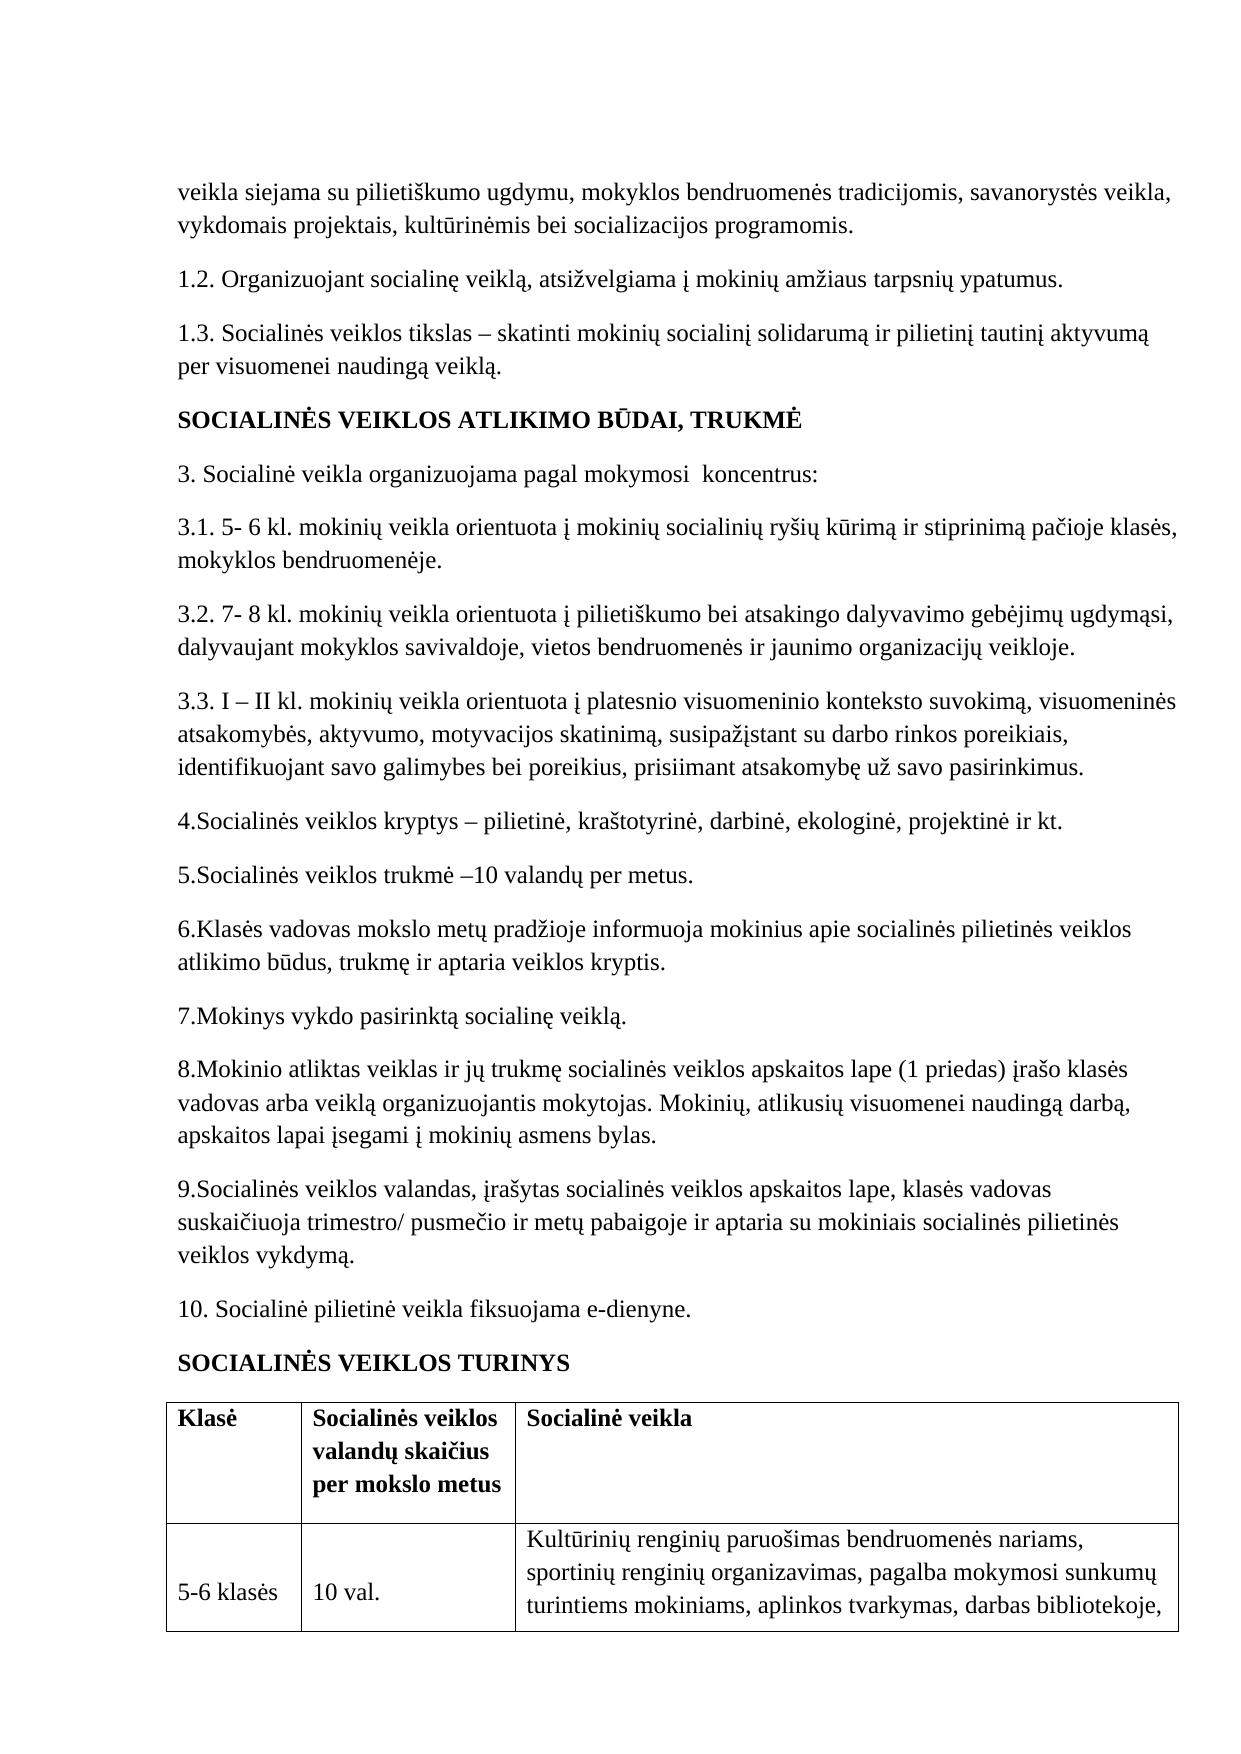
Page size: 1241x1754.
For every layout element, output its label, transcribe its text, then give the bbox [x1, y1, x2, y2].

text 4.Socialinės veiklos kryptys – pilietinė, kraštotyrinė, darbinė, ekologinė, projektinė ir kt. [177, 806, 1181, 835]
text 9.Socialinės veiklos valandas, įrašytas socialinės veiklos apskaitos lape, klasės vadovas suskaičiuoja trimestro/ pusmečio ir metų pabaigoje ir aptaria su mokiniais socialinės pilietinės veiklos vykdymą. [177, 1174, 1181, 1269]
text 5.Socialinės veiklos trukmė –10 valandų per metus. [177, 860, 1181, 889]
table_header Socialinės veiklos valandų skaičius per mokslo metus [302, 1403, 515, 1523]
text 3.3. I – II kl. mokinių veikla orientuota į platesnio visuomeninio konteksto suvokimą, visuomeninės atsakomybės, aktyvumo, motyvacijos skatinimą, susipažįstant su darbo rinkos poreikiais, identifikuojant savo galimybes bei poreikius, prisiimant atsakomybę už savo pasirinkimus. [177, 686, 1181, 781]
text 10. Socialinė pilietinė veikla fiksuojama e-dienyne. [177, 1294, 1181, 1323]
table_cell 10 val. [302, 1524, 515, 1631]
text 3.2. 7- 8 kl. mokinių veikla orientuota į pilietiškumo bei atsakingo dalyvavimo gebėjimų ugdymąsi, dalyvaujant mokyklos savivaldoje, vietos bendruomenės ir jaunimo organizacijų veikloje. [177, 599, 1181, 661]
text SOCIALINĖS VEIKLOS TURINYS [177, 1348, 1181, 1377]
text SOCIALINĖS VEIKLOS ATLIKIMO BŪDAI, TRUKMĖ [177, 405, 1181, 433]
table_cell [516, 1524, 1178, 1631]
text 7.Mokinys vykdo pasirinktą socialinę veiklą. [177, 1001, 1181, 1029]
text 3.1. 5- 6 kl. mokinių veikla orientuota į mokinių socialinių ryšių kūrimą ir stiprinimą pačioje klasės, mokyklos bendruomenėje. [177, 512, 1181, 574]
text 8.Mokinio atliktas veiklas ir jų trukmę socialinės veiklos apskaitos lape (1 priedas) įrašo klasės vadovas arba veiklą organizuojantis mokytojas. Mokinių, atlikusių visuomenei naudingą darbą, apskaitos lapai įsegami į mokinių asmens bylas. [177, 1054, 1181, 1149]
table_header Socialinė veikla [516, 1403, 1178, 1523]
text 1.3. Socialinės veiklos tikslas – skatinti mokinių socialinį solidarumą ir pilietinį tautinį aktyvumą per visuomenei naudingą veiklą. [177, 318, 1181, 380]
table_header Klasė [167, 1403, 301, 1523]
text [177, 177, 1181, 239]
text 6.Klasės vadovas mokslo metų pradžioje informuoja mokinius apie socialinės pilietinės veiklos atlikimo būdus, trukmę ir aptaria veiklos kryptis. [177, 914, 1181, 976]
text 3. Socialinė veikla organizuojama pagal mokymosi koncentrus: [177, 459, 1181, 487]
table_cell 5-6 klasės [167, 1524, 301, 1631]
text 1.2. Organizuojant socialinę veiklą, atsižvelgiama į mokinių amžiaus tarpsnių ypatumus. [177, 264, 1181, 293]
